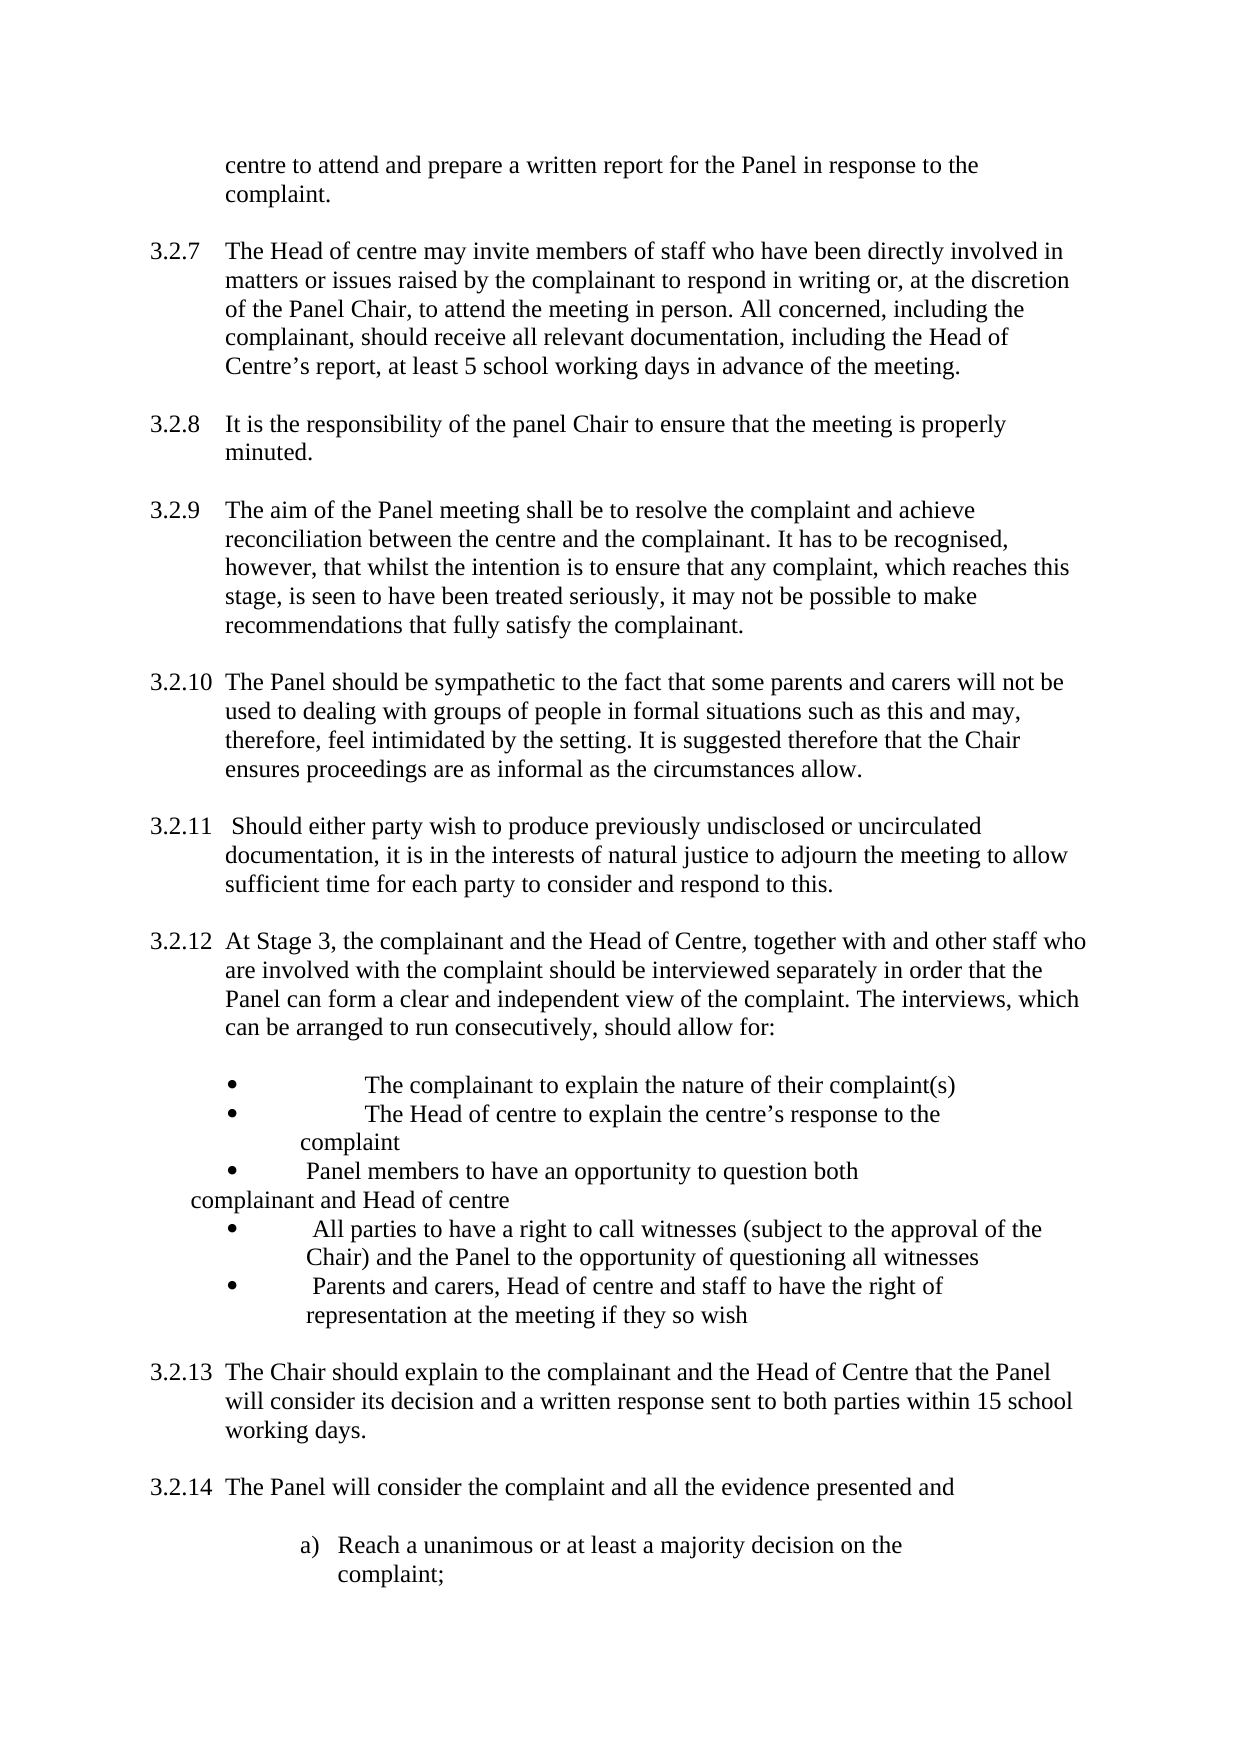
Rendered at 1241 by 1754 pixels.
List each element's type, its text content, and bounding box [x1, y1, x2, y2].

list It is the responsibility of the panel Chair to ensure that the meeting is properly minuted. [150, 409, 1090, 466]
list All parties to have a right to call witnesses (subject to the approval of the Chair) and the Panel to the opportunity of questioning all witnesses [228, 1214, 1090, 1271]
list The aim of the Panel meeting shall be to resolve the complaint and achieve reconciliation between the centre and the complainant. It has to be recognised, however, that whilst the intention is to ensure that any complaint, which reaches this stage, is seen to have been treated seriously, it may not be possible to make recommendations that fully satisfy the complainant. [150, 495, 1090, 639]
list The Chair should explain to the complainant and the Head of Centre that the Panel will consider its decision and a written response sent to both parties within 15 school working days. [150, 1357, 1090, 1444]
list The Panel should be sympathetic to the fact that some parents and carers will not be used to dealing with groups of people in formal situations such as this and may, therefore, feel intimidated by the setting. It is suggested therefore that the Chair ensures proceedings are as informal as the circumstances allow. [150, 667, 1090, 782]
list The Head of centre to explain the centre’s response to the [228, 1099, 1090, 1127]
list Should either party wish to produce previously undisclosed or uncirculated documentation, it is in the interests of natural justice to adjourn the meeting to allow sufficient time for each party to consider and respond to this. [150, 811, 1090, 897]
list Parents and carers, Head of centre and staff to have the right of representation at the meeting if they so wish [228, 1271, 1090, 1329]
text complaint; [337, 1559, 1090, 1587]
list Panel members to have an opportunity to question both [228, 1156, 1090, 1185]
list The complainant to explain the nature of their complaint(s) [228, 1070, 1090, 1099]
text complaint [265, 1127, 1090, 1156]
text complainant and Head of centre [190, 1185, 1090, 1214]
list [150, 150, 1090, 207]
list Reach a unanimous or at least a majority decision on the [300, 1530, 1090, 1559]
list The Panel will consider the complaint and all the evidence presented and [150, 1472, 1090, 1501]
list The Head of centre may invite members of staff who have been directly involved in matters or issues raised by the complainant to respond in writing or, at the discretion of the Panel Chair, to attend the meeting in person. All concerned, including the complainant, should receive all relevant documentation, including the Head of Centre’s report, at least 5 school working days in advance of the meeting. [150, 236, 1090, 380]
list At Stage 3, the complainant and the Head of Centre, together with and other staff who are involved with the complaint should be interviewed separately in order that the Panel can form a clear and independent view of the complaint. The interviews, which can be arranged to run consecutively, should allow for: [150, 926, 1090, 1041]
